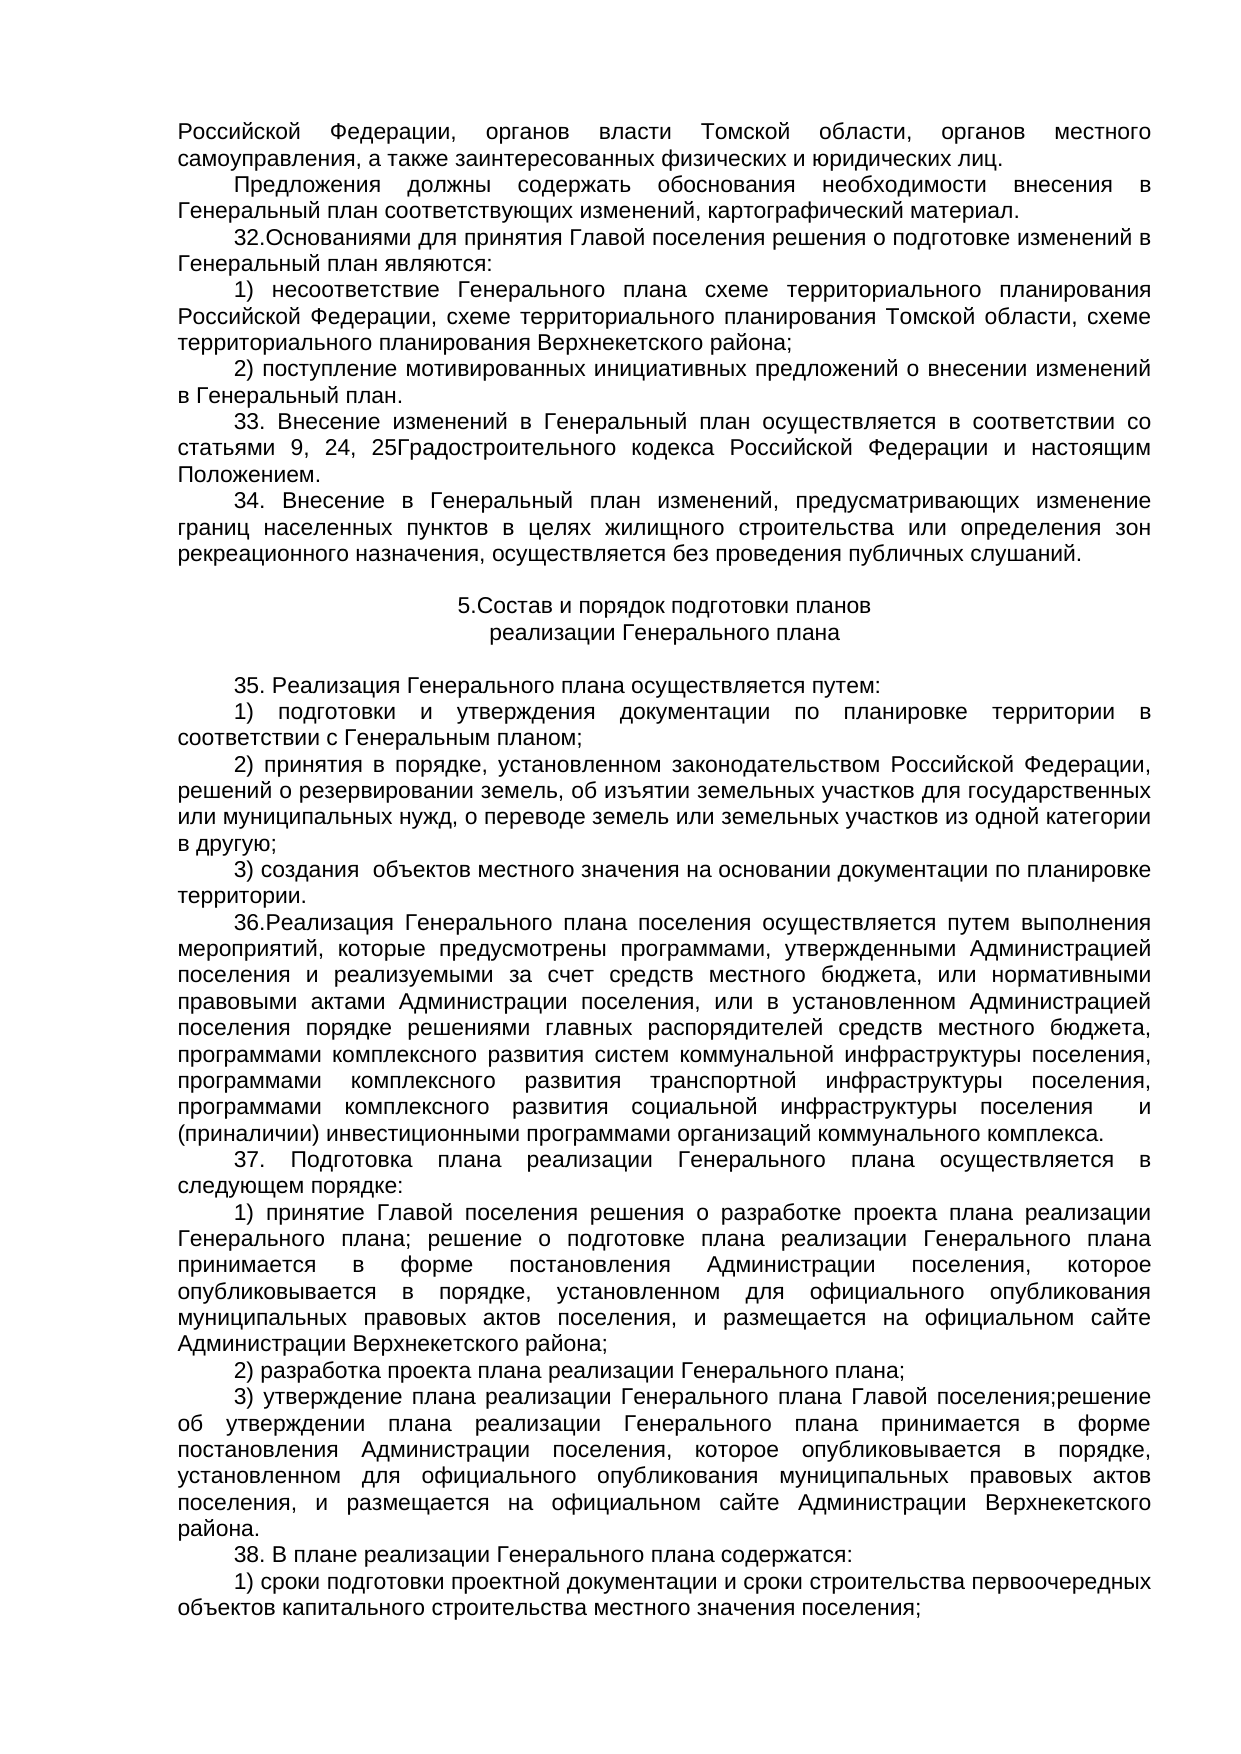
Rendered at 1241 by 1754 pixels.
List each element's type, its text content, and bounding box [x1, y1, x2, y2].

text 3) утверждение плана реализации Генерального плана Главой поселения;решение об утверждении плана реализации Генерального плана принимается в форме постановления Администрации поселения, которое опубликовывается в порядке, установленном для официального опубликования муниципальных правовых актов поселения, и размещается на официальном сайте Администрации Верхнекетского района. [177, 1383, 1152, 1541]
text Предложения должны содержать обоснования необходимости внесения в Генеральный план соответствующих изменений, картографический материал. [177, 171, 1152, 223]
text 34. Внесение в Генеральный план изменений, предусматривающих изменение границ населенных пунктов в целях жилищного строительства или определения зон рекреационного назначения, осуществляется без проведения публичных слушаний. [177, 487, 1152, 566]
text 1) принятие Главой поселения решения о разработке проекта плана реализации Генерального плана; решение о подготовке плана реализации Генерального плана принимается в форме постановления Администрации поселения, которое опубликовывается в порядке, установленном для официального опубликования муниципальных правовых актов поселения, и размещается на официальном сайте Администрации Верхнекетского района; [177, 1199, 1152, 1357]
text 1) несоответствие Генерального плана схеме территориального планирования Российской Федерации, схеме территориального планирования Томской области, схеме территориального планирования Верхнекетского района; [177, 276, 1152, 355]
text реализации Генерального плана [177, 619, 1152, 645]
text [177, 118, 1152, 171]
text 37. Подготовка плана реализации Генерального плана осуществляется в следующем порядке: [177, 1146, 1152, 1199]
text 5.Состав и порядок подготовки планов [177, 592, 1152, 619]
text 33. Внесение изменений в Генеральный план осуществляется в соответствии со статьями 9, 24, 25Градостроительного кодекса Российской Федерации и настоящим Положением. [177, 408, 1152, 487]
text 35. Реализация Генерального плана осуществляется путем: [177, 672, 1152, 698]
text 2) разработка проекта плана реализации Генерального плана; [177, 1357, 1152, 1383]
text 32.Основаниями для принятия Главой поселения решения о подготовке изменений в Генеральный план являются: [177, 223, 1152, 276]
text 1) подготовки и утверждения документации по планировке территории в соответствии с Генеральным планом; [177, 698, 1152, 751]
text 2) поступление мотивированных инициативных предложений о внесении изменений в Генеральный план. [177, 355, 1152, 408]
text 3) создания объектов местного значения на основании документации по планировке территории. [177, 856, 1152, 909]
text 1) сроки подготовки проектной документации и сроки строительства первоочередных объектов капитального строительства местного значения поселения; [177, 1568, 1152, 1620]
text 38. В плане реализации Генерального плана содержатся: [177, 1541, 1152, 1568]
text 2) принятия в порядке, установленном законодательством Российской Федерации, решений о резервировании земель, об изъятии земельных участков для государственных или муниципальных нужд, о переводе земель или земельных участков из одной категории в другую; [177, 751, 1152, 856]
text 36.Реализация Генерального плана поселения осуществляется путем выполнения мероприятий, которые предусмотрены программами, утвержденными Администрацией поселения и реализуемыми за счет средств местного бюджета, или нормативными правовыми актами Администрации поселения, или в установленном Администрацией поселения порядке решениями главных распорядителей средств местного бюджета, программами комплексного развития систем коммунальной инфраструктуры поселения, программами комплексного развития транспортной инфраструктуры поселения, программами комплексного развития социальной инфраструктуры поселения и (приналичии) инвестиционными программами организаций коммунального комплекса. [177, 909, 1152, 1146]
